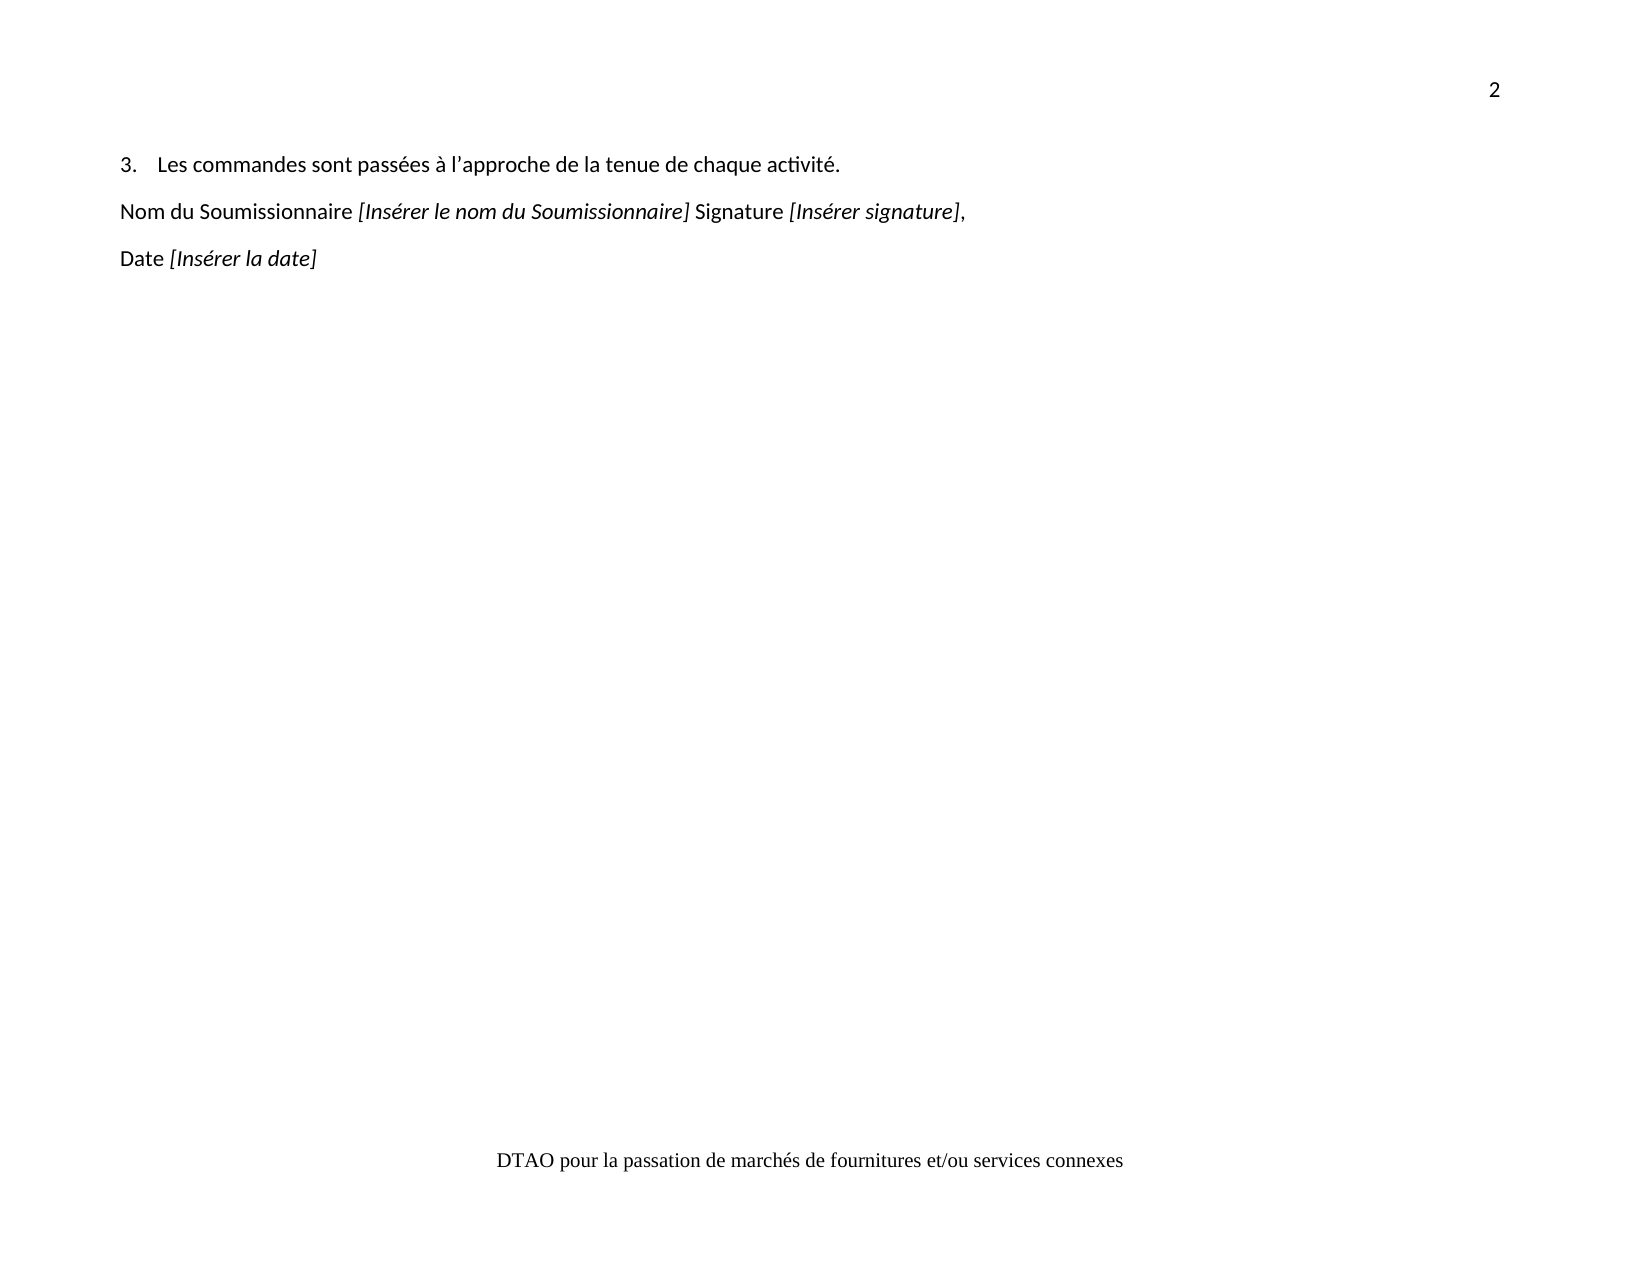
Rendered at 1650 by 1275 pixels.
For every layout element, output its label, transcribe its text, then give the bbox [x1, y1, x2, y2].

list Les commandes sont passées à l’approche de la tenue de chaque activité. [120, 150, 1500, 178]
text Nom du Soumissionnaire [Insérer le nom du Soumissionnaire] Signature [Insérer signature], [120, 197, 1500, 225]
text Date [Insérer la date] [120, 244, 1500, 272]
